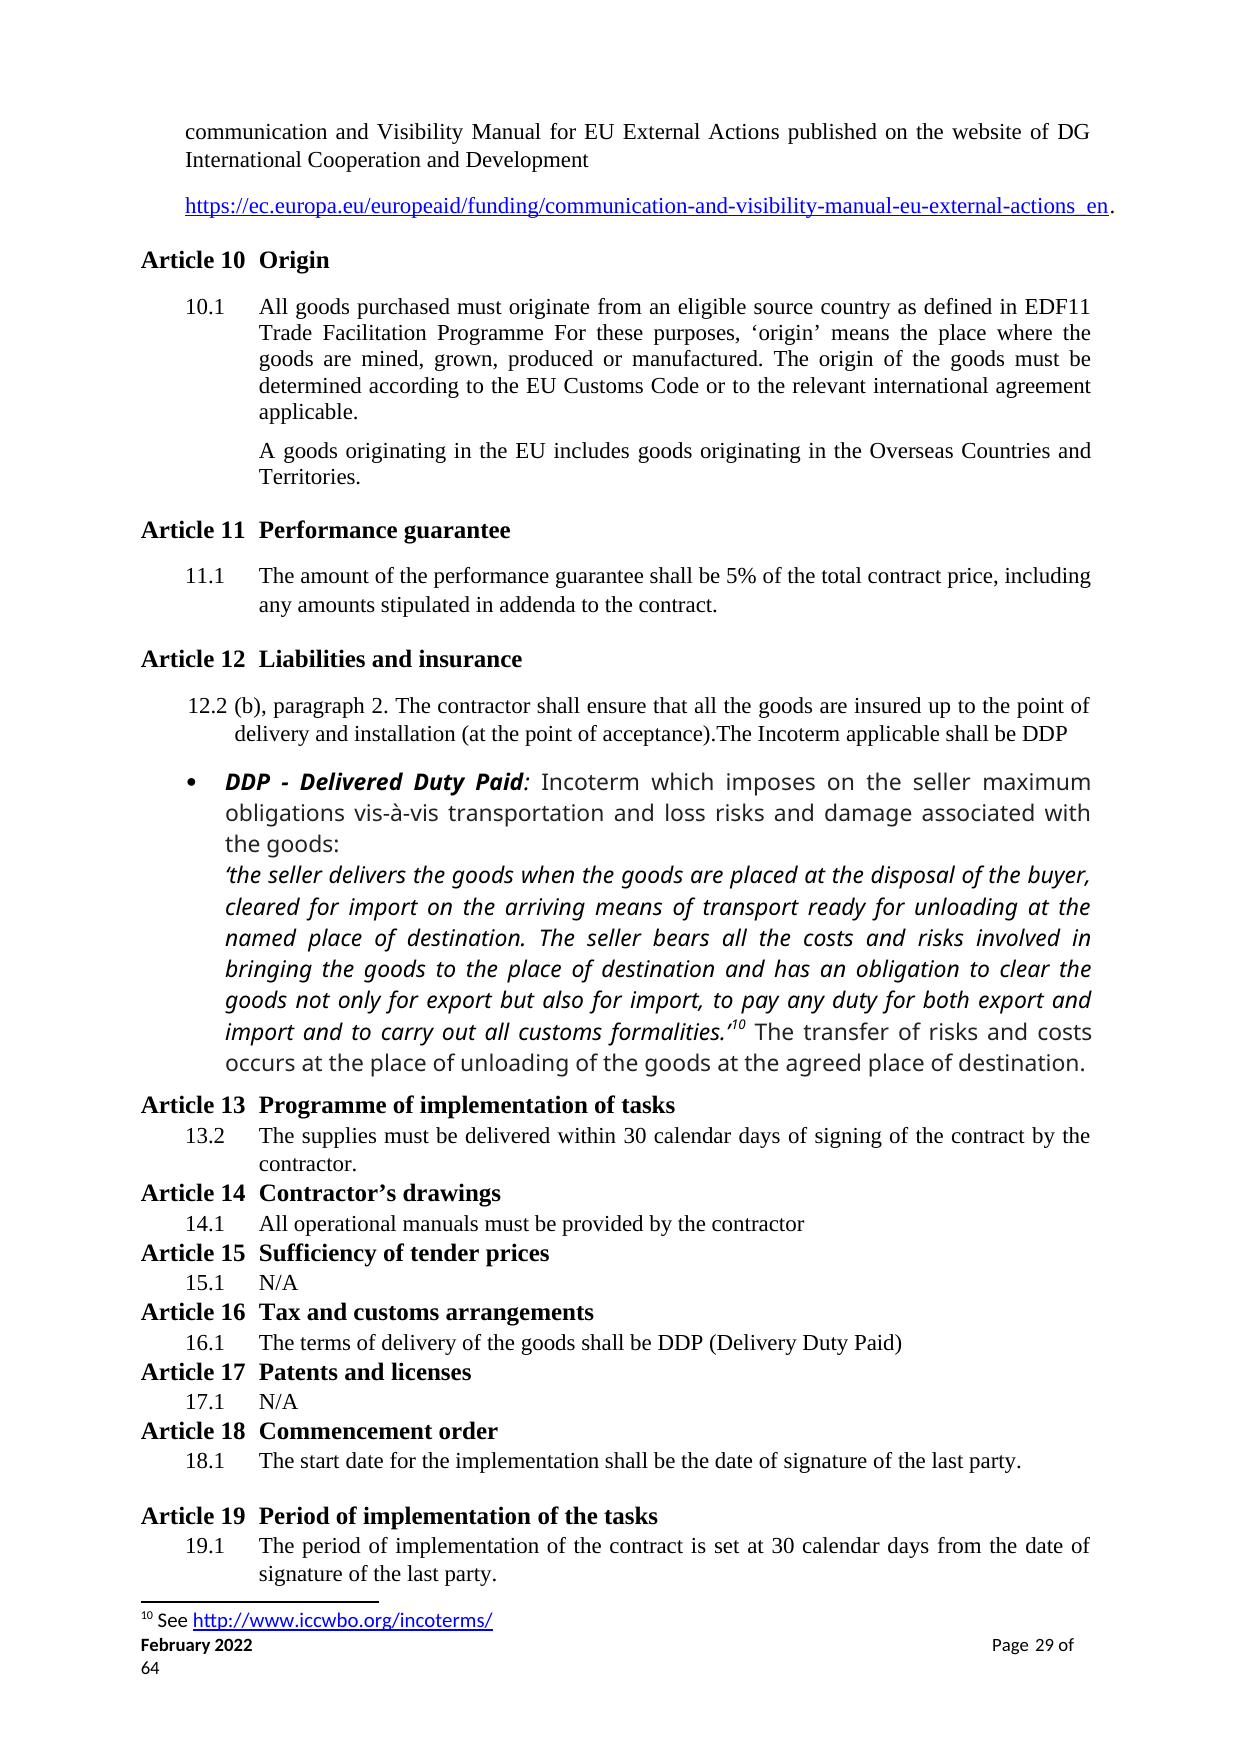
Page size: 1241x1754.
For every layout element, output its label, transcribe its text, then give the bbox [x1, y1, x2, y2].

text Article 14 Contractor’s drawings [141, 1178, 1092, 1207]
text Article 19 Period of implementation of the tasks [141, 1501, 1092, 1530]
list DDP - Delivered Duty Paid: Incoterm which imposes on the seller maximum obligations vis-à-vis transportation and loss risks and damage associated with the goods: [187, 766, 1092, 859]
text 17.1 N/A [185, 1388, 1092, 1414]
text Article 13 Programme of implementation of tasks [141, 1091, 1092, 1119]
text Article 17 Patents and licenses [141, 1357, 1092, 1386]
subtitle 10.1 All goods purchased must originate from an eligible source country as defined in EDF11 Trade Facilitation Programme For these purposes, ‘origin’ means the place where the goods are mined, grown, produced or manufactured. The origin of the goods must be determined according to the EU Customs Code or to the relevant international agreement applicable. [185, 293, 1092, 424]
subtitle A goods originating in the EU includes goods originating in the Overseas Countries and Territories. [259, 437, 1092, 490]
text 13.2 The supplies must be delivered within 30 calendar days of signing of the contract by the contractor. [185, 1122, 1092, 1176]
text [141, 118, 1092, 173]
text 19.1 The period of implementation of the contract is set at 30 calendar days from the date of signature of the last party. [185, 1532, 1092, 1587]
text Article 15 Sufficiency of tender prices [141, 1238, 1092, 1267]
text 18.1 The start date for the implementation shall be the date of signature of the last party. [185, 1447, 1092, 1474]
text Article 16 Tax and customs arrangements [141, 1297, 1092, 1326]
text 11.1 The amount of the performance guarantee shall be 5% of the total contract price, including any amounts stipulated in addenda to the contract. [185, 562, 1092, 617]
text 15.1 N/A [185, 1269, 1092, 1295]
text Article 11 Performance guarantee [141, 515, 1092, 543]
text Article 10 Origin [141, 245, 1092, 274]
text 14.1 All operational manuals must be provided by the contractor [185, 1209, 1092, 1236]
text 12.2 (b), paragraph 2. The contractor shall ensure that all the goods are insured up to the point of delivery and installation (at the point of acceptance).The Incoterm applicable shall be DDP [187, 692, 1092, 747]
text Article 18 Commencement order [141, 1416, 1092, 1445]
text 16.1 The terms of delivery of the goods shall be DDP (Delivery Duty Paid) [185, 1328, 1092, 1355]
text Article 12 Liabilities and insurance [141, 644, 1092, 673]
text ‘the seller delivers the goods when the goods are placed at the disposal of the buyer, cleared for import on the arriving means of transport ready for unloading at the named place of destination. The seller bears all the costs and risks involved in bringing the goods to the place of destination and has an obligation to clear the goods not only for export but also for import, to pay any duty for both export and import and to carry out all customs formalities.’ The transfer of risks and costs occurs at the place of unloading of the goods at the agreed place of destination. [225, 859, 1092, 1078]
text https://ec.europa.eu/europeaid/funding/communication-and-visibility-manual-eu-external-actions_en. [185, 192, 1122, 218]
